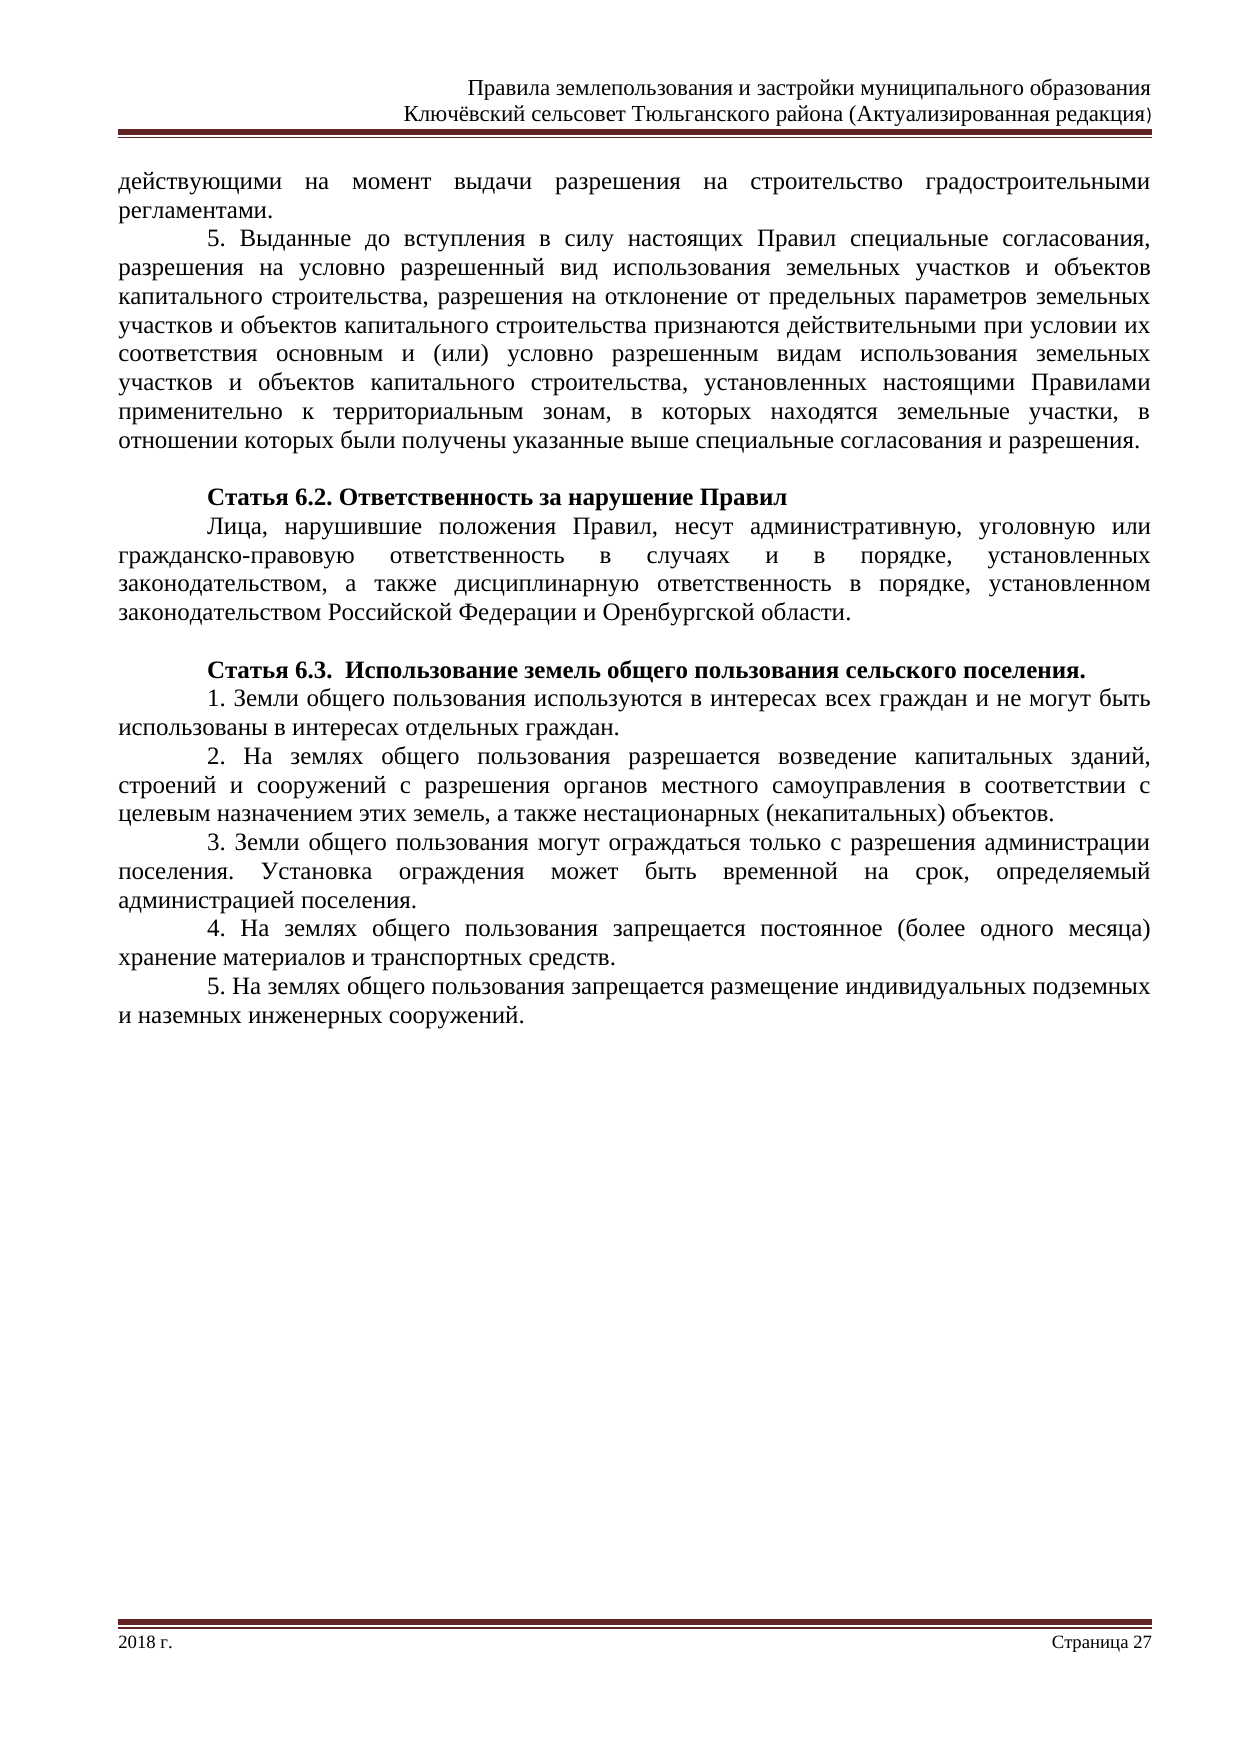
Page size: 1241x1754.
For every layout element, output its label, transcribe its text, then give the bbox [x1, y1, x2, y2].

text 2. На землях общего пользования разрешается возведение капитальных зданий, строений и сооружений с разрешения органов местного самоуправления в соответствии с целевым назначением этих земель, а также нестационарных (некапитальных) объектов. [118, 741, 1152, 827]
text Статья 6.2. Ответственность за нарушение Правил [118, 482, 1152, 511]
text 5. Выданные до вступления в силу настоящих Правил специальные согласования, разрешения на условно разрешенный вид использования земельных участков и объектов капитального строительства, разрешения на отклонение от предельных параметров земельных участков и объектов капитального строительства признаются действительными при условии их соответствия основным и (или) условно разрешенным видам использования земельных участков и объектов капитального строительства, установленных настоящими Правилами применительно к территориальным зонам, в которых находятся земельные участки, в отношении которых были получены указанные выше специальные согласования и разрешения. [118, 223, 1152, 453]
text Лица, нарушившие положения Правил, несут административную, уголовную или гражданско-правовую ответственность в случаях и в порядке, установленных законодательством, а также дисциплинарную ответственность в порядке, установленном законодательством Российской Федерации и Оренбургской области. [118, 511, 1152, 626]
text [118, 166, 1152, 223]
text 3. Земли общего пользования могут ограждаться только с разрешения администрации поселения. Установка ограждения может быть временной на срок, определяемый администрацией поселения. [118, 827, 1152, 913]
text 4. На землях общего пользования запрещается постоянное (более одного месяца) хранение материалов и транспортных средств. [118, 913, 1152, 971]
text 5. На землях общего пользования запрещается размещение индивидуальных подземных и наземных инженерных сооружений. [118, 971, 1152, 1028]
text Статья 6.3. Использование земель общего пользования сельского поселения. [118, 655, 1152, 683]
text 1. Земли общего пользования используются в интересах всех граждан и не могут быть использованы в интересах отдельных граждан. [118, 683, 1152, 741]
